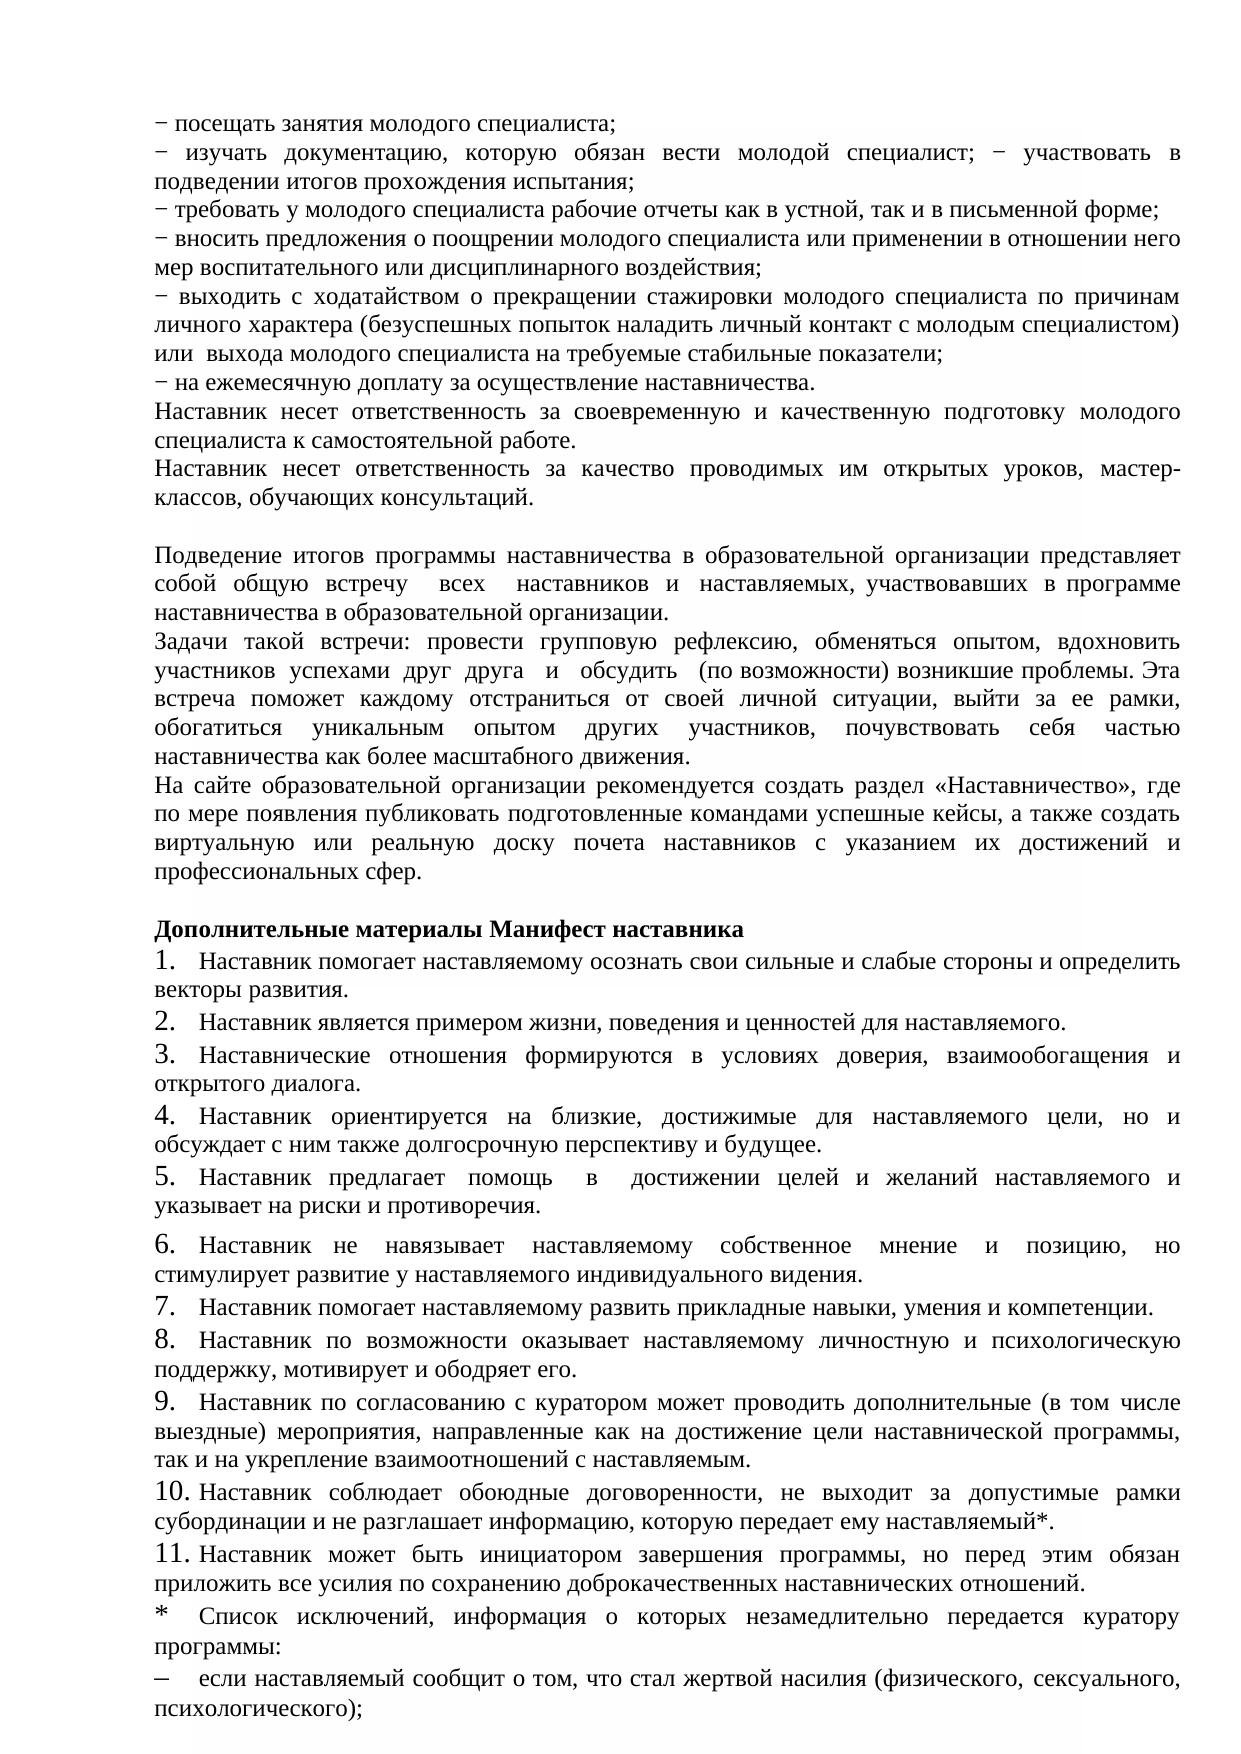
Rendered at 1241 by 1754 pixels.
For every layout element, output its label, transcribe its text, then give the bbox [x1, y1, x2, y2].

text − изучать документацию, которую обязан вести молодой специалист; − участвовать в подведении итогов прохождения испытания; [154, 137, 1181, 194]
text Наставник несет ответственность за своевременную и качественную подготовку молодого специалиста к самостоятельной работе. [154, 396, 1181, 453]
list Наставник предлагает помощь в достижении целей и желаний наставляемого и указывает на риски и противоречия. [154, 1160, 1181, 1219]
text Задачи такой встречи: провести групповую рефлексию, обменяться опытом, вдохновить участников успехами друг друга и обсудить (по возможности) возникшие проблемы. Эта встреча поможет каждому отстраниться от своей личной ситуации, выйти за ее рамки, обогатиться уникальным опытом других участников, почувствовать себя частью наставничества как более масштабного движения. [154, 626, 1181, 770]
list Наставник не навязывает наставляемому собственное мнение и позицию, но стимулирует развитие у наставляемого индивидуального видения. [154, 1226, 1181, 1288]
text − на ежемесячную доплату за осуществление наставничества. [154, 367, 1181, 396]
text − требовать у молодого специалиста рабочие отчеты как в устной, так и в письменной форме; [154, 194, 1181, 223]
subtitle Дополнительные материалы Манифест наставника [154, 914, 1181, 943]
list Наставнические отношения формируются в условиях доверия, взаимообогащения и открытого диалога. [154, 1038, 1181, 1097]
list Наставник помогает наставляемому развить прикладные навыки, умения и компетенции. [154, 1289, 1181, 1322]
text На сайте образовательной организации рекомендуется создать раздел «Наставничество», где по мере появления публиковать подготовленные командами успешные кейсы, а также создать виртуальную или реальную доску почета наставников с указанием их достижений и профессиональных сфер. [154, 770, 1181, 885]
text Наставник несет ответственность за качество проводимых им открытых уроков, мастер-классов, обучающих консультаций. [154, 453, 1181, 511]
list Наставник по согласованию с куратором может проводить дополнительные (в том числе выездные) мероприятия, направленные как на достижение цели наставнической программы, так и на укрепление взаимоотношений с наставляемым. [154, 1384, 1181, 1473]
list Наставник является примером жизни, поведения и ценностей для наставляемого. [154, 1005, 1181, 1037]
list Наставник по возможности оказывает наставляемому личностную и психологическую поддержку, мотивирует и ободряет его. [154, 1323, 1181, 1382]
list Список исключений, информация о которых незамедлительно передается куратору программы: [154, 1597, 1181, 1659]
text − вносить предложения о поощрении молодого специалиста или применении в отношении него мер воспитательного или дисциплинарного воздействия; [154, 223, 1181, 281]
list Наставник соблюдает обоюдные договоренности, не выходит за допустимые рамки субординации и не разглашает информацию, которую передает ему наставляемый*. [154, 1474, 1181, 1535]
list Наставник ориентируется на близкие, достижимые для наставляемого цели, но и обсуждает с ним также долгосрочную перспективу и будущее. [154, 1098, 1181, 1158]
list если наставляемый сообщит о том, что стал жертвой насилия (физического, сексуального, психологического); [154, 1659, 1181, 1722]
list Наставник может быть инициатором завершения программы, но перед этим обязан приложить все усилия по сохранению доброкачественных наставнических отношений. [154, 1536, 1181, 1597]
text − выходить с ходатайством о прекращении стажировки молодого специалиста по причинам личного характера (безуспешных попыток наладить личный контакт с молодым специалистом) или выхода молодого специалиста на требуемые стабильные показатели; [154, 281, 1181, 367]
text Подведение итогов программы наставничества в образовательной организации представляет собой общую встречу всех наставников и наставляемых, участвовавших в программе наставничества в образовательной организации. [154, 540, 1181, 626]
text − посещать занятия молодого специалиста; [154, 108, 1181, 137]
list Наставник помогает наставляемому осознать свои сильные и слабые стороны и определить векторы развития. [154, 943, 1181, 1003]
